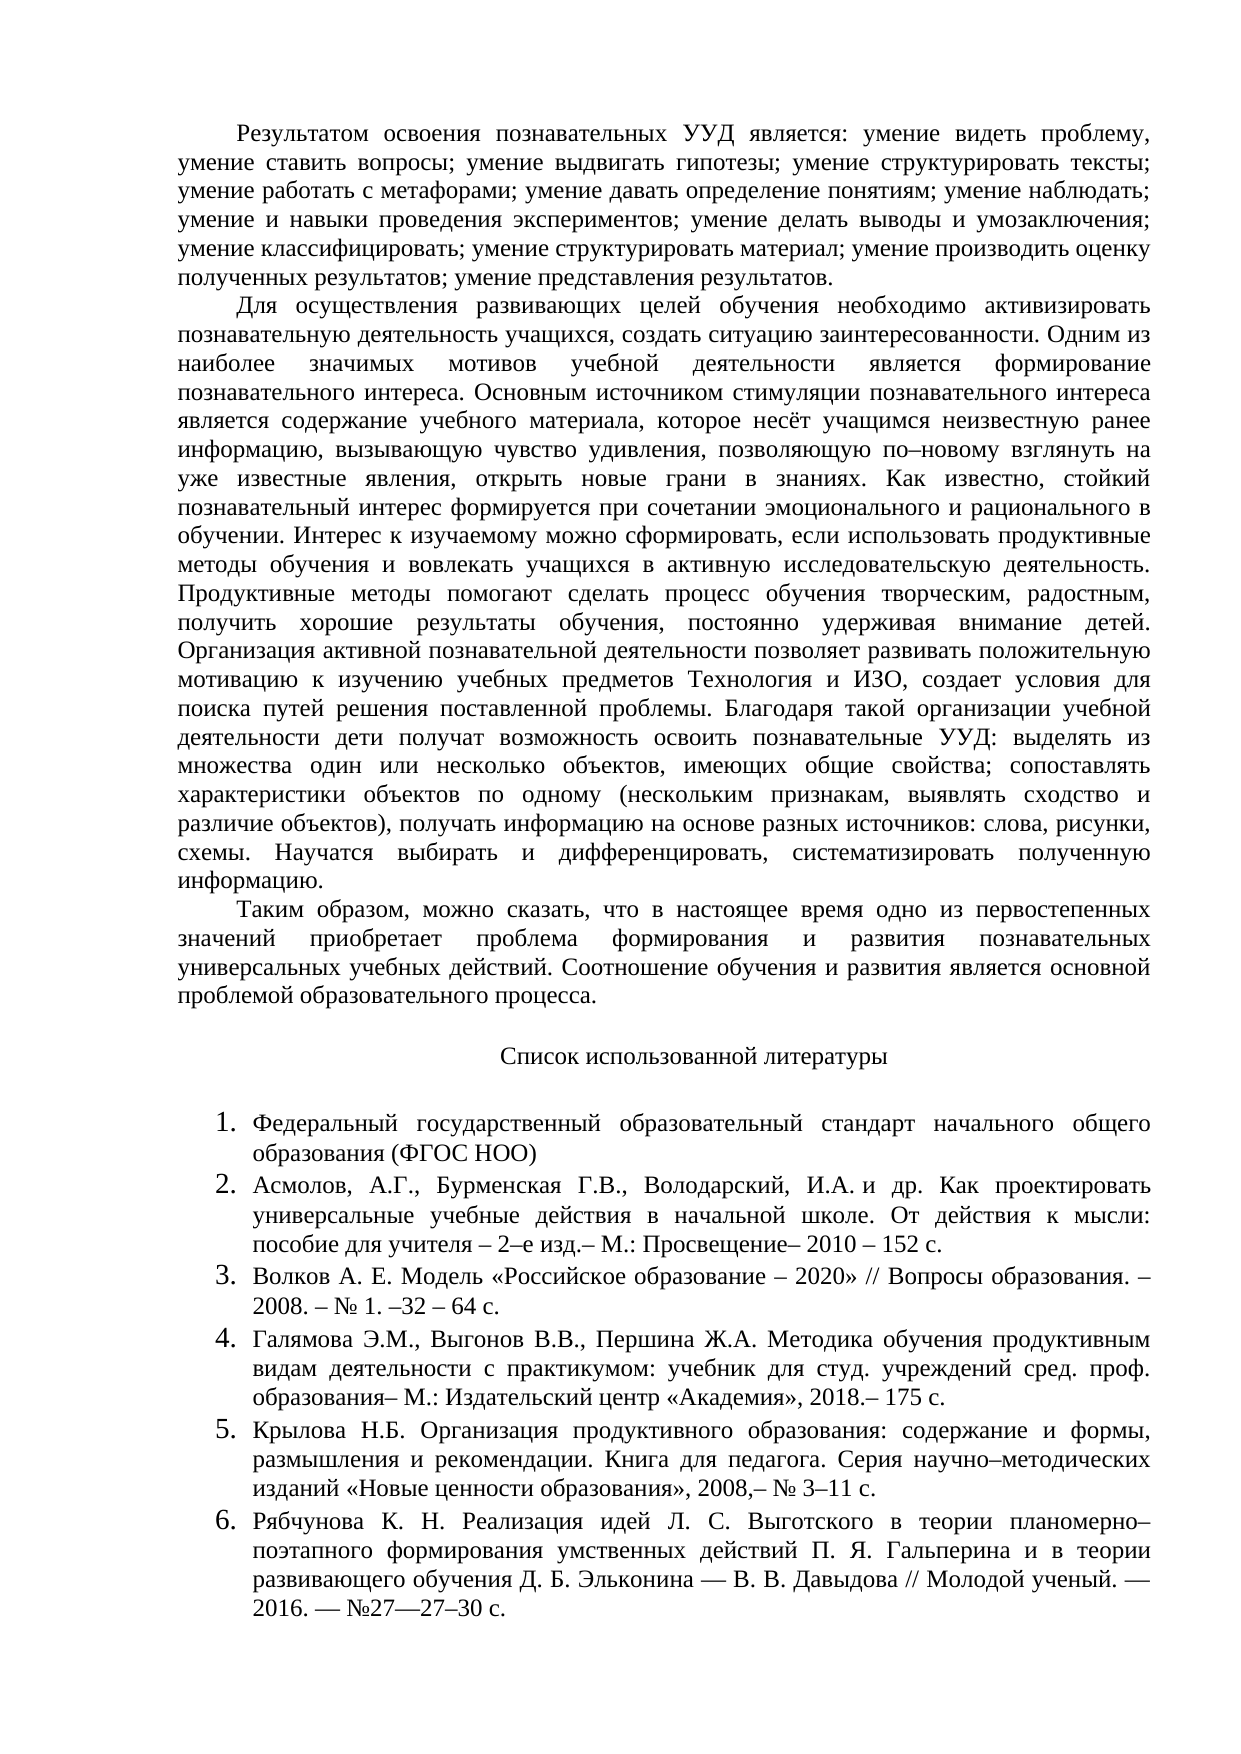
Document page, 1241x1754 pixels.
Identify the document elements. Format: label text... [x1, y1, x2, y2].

text Для осуществления развивающих целей обучения необходимо активизировать познавательную деятельность учащихся, создать ситуацию заинтересованности. Одним из наиболее значимых мотивов учебной деятельности является формирование познавательного интереса. Основным источником стимуляции познавательного интереса является содержание учебного материала, которое несёт учащимся неизвестную ранее информацию, вызывающую чувство удивления, позволяющую по–новому взглянуть на уже известные явления, открыть новые грани в знаниях. Как известно, стойкий познавательный интерес формируется при сочетании эмоционального и рационального в обучении. Интерес к изучаемому можно сформировать, если использовать продуктивные методы обучения и вовлекать учащихся в активную исследовательскую деятельность. Продуктивные методы помогают сделать процесс обучения творческим, радостным, получить хорошие результаты обучения, постоянно удерживая внимание детей. Организация активной познавательной деятельности позволяет развивать положительную мотивацию к изучению учебных предметов Технология и ИЗО, создает условия для поиска путей решения поставленной проблемы. Благодаря такой организации учебной деятельности дети получат возможность освоить познавательные УУД: выделять из множества один или несколько объектов, имеющих общие свойства; сопоставлять характеристики объектов по одному (нескольким признакам, выявлять сходство и различие объектов), получать информацию на основе разных источников: слова, рисунки, схемы. Научатся выбирать и дифференцировать, систематизировать полученную информацию. [177, 291, 1152, 894]
list Галямова Э.М., Выгонов В.В., Першина Ж.А. Методика обучения продуктивным видам деятельности с практикумом: учебник для студ. учреждений сред. проф. образования– М.: Издательский центр «Академия», 2018.– 175 с. [215, 1320, 1152, 1411]
list Крылова Н.Б. Организация продуктивного образования: содержание и формы, размышления и рекомендации. Книга для педагога. Серия научно–методических изданий «Новые ценности образования», 2008,– № 3–11 с. [215, 1411, 1152, 1502]
list Волков А. Е. Модель «Российское образование – 2020» // Вопросы образования. – 2008. – № 1. –32 – 64 с. [215, 1257, 1152, 1320]
list Федеральный государственный образовательный стандарт начального общего образования (ФГОС НОО) [215, 1104, 1152, 1166]
text Результатом освоения познавательных УУД является: умение видеть проблему, умение ставить вопросы; умение выдвигать гипотезы; умение структурировать тексты; умение работать с метафорами; умение давать определение понятиям; умение наблюдать; умение и навыки проведения экспериментов; умение делать выводы и умозаключения; умение классифицировать; умение структурировать материал; умение производить оценку полученных результатов; умение представления результатов. [177, 118, 1152, 291]
list Асмолов, А.Г., Бурменская Г.В., Володарский, И.А. и др. Как проектировать универсальные учебные действия в начальной школе. От действия к мысли: пособие для учителя – 2–е изд.– М.: Просвещение– 2010 – 152 с. [215, 1166, 1152, 1257]
text Список использованной литературы [177, 1041, 1152, 1070]
list Рябчунова К. Н. Реализация идей Л. С. Выготского в теории планомерно–поэтапного формирования умственных действий П. Я. Гальперина и в теории развивающего обучения Д. Б. Эльконина — В. В. Давыдова // Молодой ученый. — 2016. — №27—27–30 с. [215, 1502, 1152, 1622]
text Таким образом, можно сказать, что в настоящее время одно из первостепенных значений приобретает проблема формирования и развития познавательных универсальных учебных действий. Соотношение обучения и развития является основной проблемой образовательного процесса. [177, 894, 1152, 1009]
